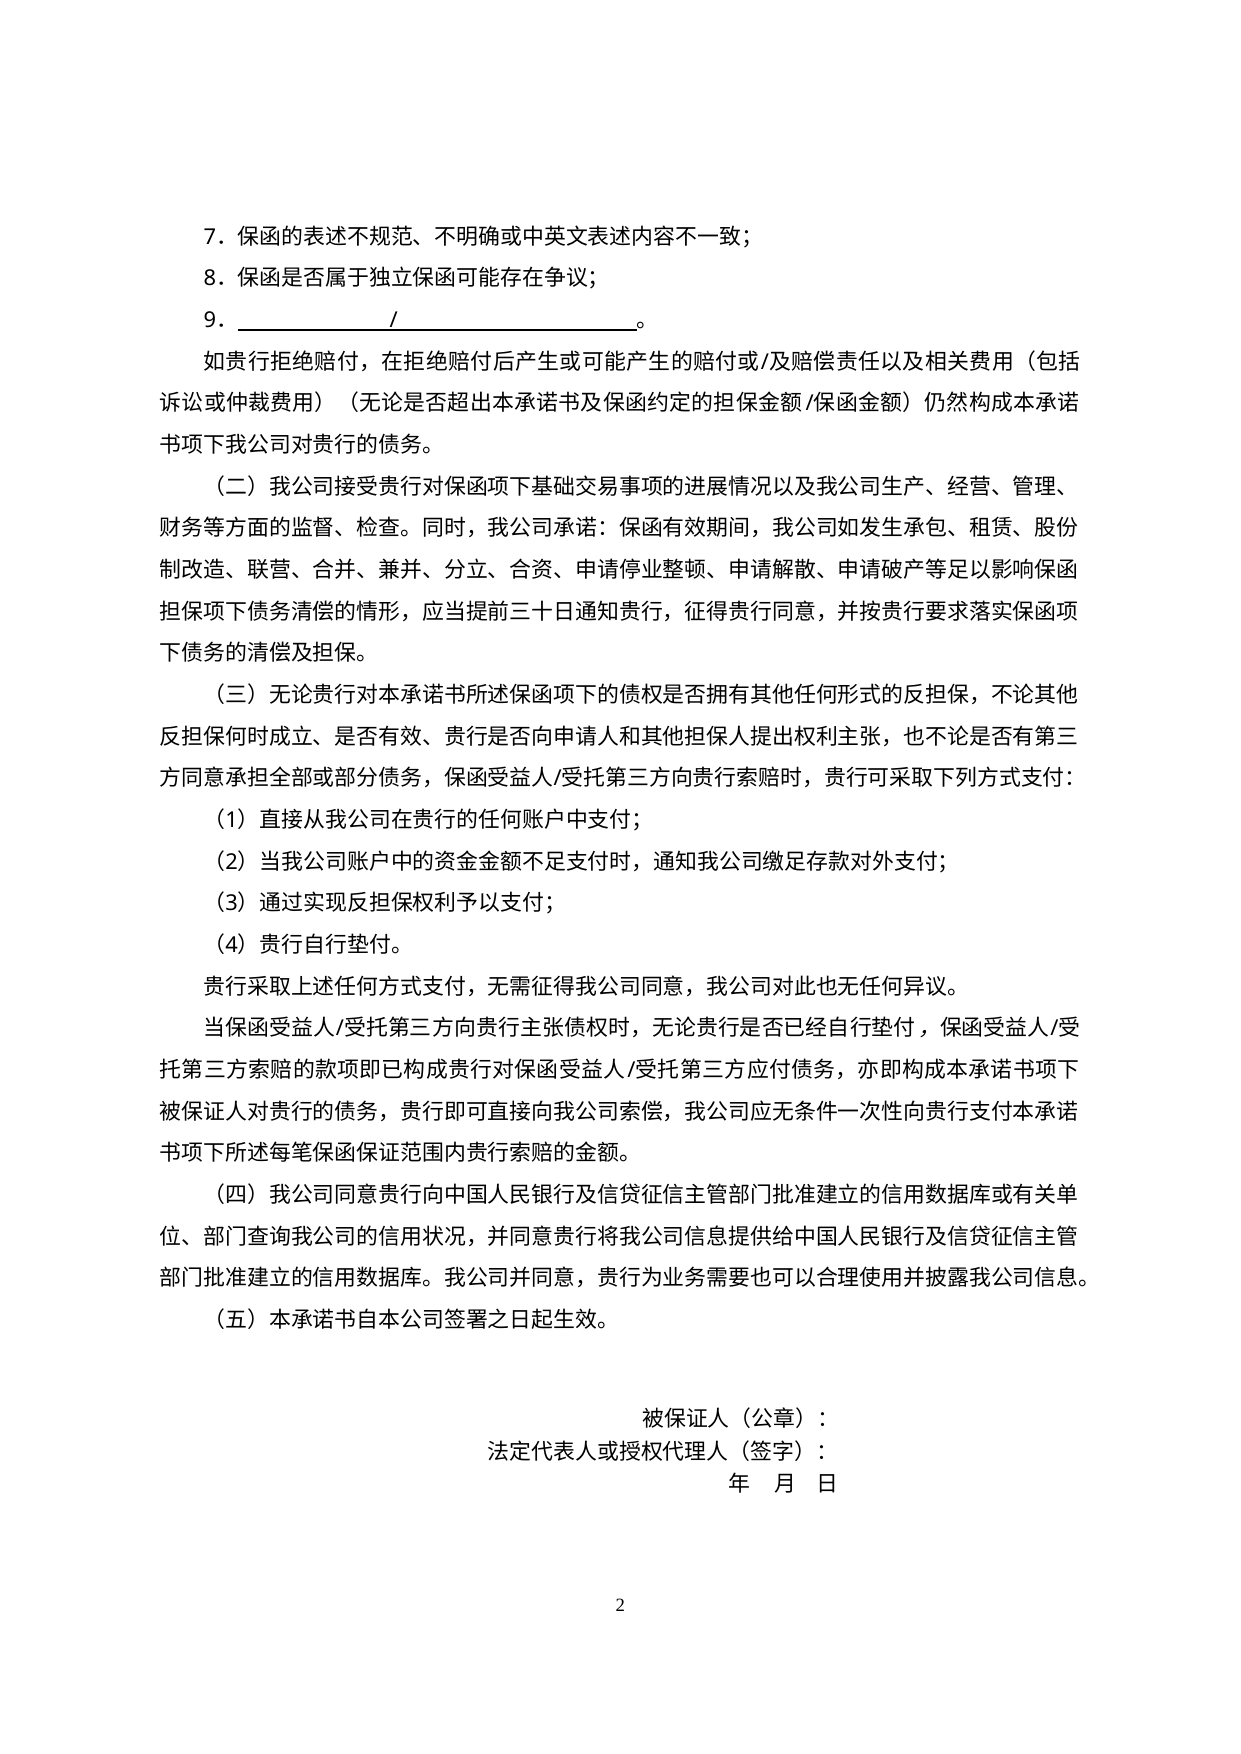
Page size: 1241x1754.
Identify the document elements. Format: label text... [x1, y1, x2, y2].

text 如贵行拒绝赔付，在拒绝赔付后产生或可能产生的赔付或/及赔偿责任以及相关费用（包括诉讼或仲裁费用）（无论是否超出本承诺书及保函约定的担保金额/保函金额）仍然构成本承诺书项下我公司对贵行的债务。 [159, 336, 1081, 461]
text （五）本承诺书自本公司签署之日起生效。 [159, 1294, 1081, 1336]
text 法定代表人或授权代理人（签字）： [159, 1433, 1081, 1466]
text （1）直接从我公司在贵行的任何账户中支付； [159, 794, 1081, 836]
text （4）贵行自行垫付。 [159, 919, 1081, 961]
text （二）我公司接受贵行对保函项下基础交易事项的进展情况以及我公司生产、经营、管理、财务等方面的监督、检查。同时，我公司承诺：保函有效期间，我公司如发生承包、租赁、股份制改造、联营、合并、兼并、分立、合资、申请停业整顿、申请解散、申请破产等足以影响保函担保项下债务清偿的情形，应当提前三十日通知贵行，征得贵行同意，并按贵行要求落实保函项下债务的清偿及担保。 [159, 461, 1081, 669]
text 年 月 日 [159, 1466, 1081, 1498]
text （2）当我公司账户中的资金金额不足支付时，通知我公司缴足存款对外支付； [159, 836, 1081, 877]
text （3）通过实现反担保权利予以支付； [159, 877, 1081, 919]
text 9． / 。 [159, 294, 1081, 336]
text 7．保函的表述不规范、不明确或中英文表述内容不一致； [159, 211, 1081, 252]
text 贵行采取上述任何方式支付，无需征得我公司同意，我公司对此也无任何异议。 [159, 961, 1081, 1002]
text （三）无论贵行对本承诺书所述保函项下的债权是否拥有其他任何形式的反担保，不论其他反担保何时成立、是否有效、贵行是否向申请人和其他担保人提出权利主张，也不论是否有第三方同意承担全部或部分债务，保函受益人/受托第三方向贵行索赔时，贵行可采取下列方式支付： [159, 669, 1081, 794]
text 被保证人（公章）： [159, 1401, 1081, 1433]
text 当保函受益人/受托第三方向贵行主张债权时，无论贵行是否已经自行垫付，保函受益人/受托第三方索赔的款项即已构成贵行对保函受益人/受托第三方应付债务，亦即构成本承诺书项下被保证人对贵行的债务，贵行即可直接向我公司索偿，我公司应无条件一次性向贵行支付本承诺书项下所述每笔保函保证范围内贵行索赔的金额。 [159, 1002, 1081, 1169]
text 8．保函是否属于独立保函可能存在争议； [159, 252, 1081, 294]
text （四）我公司同意贵行向中国人民银行及信贷征信主管部门批准建立的信用数据库或有关单位、部门查询我公司的信用状况，并同意贵行将我公司信息提供给中国人民银行及信贷征信主管部门批准建立的信用数据库。我公司并同意，贵行为业务需要也可以合理使用并披露我公司信息。 [159, 1169, 1081, 1294]
